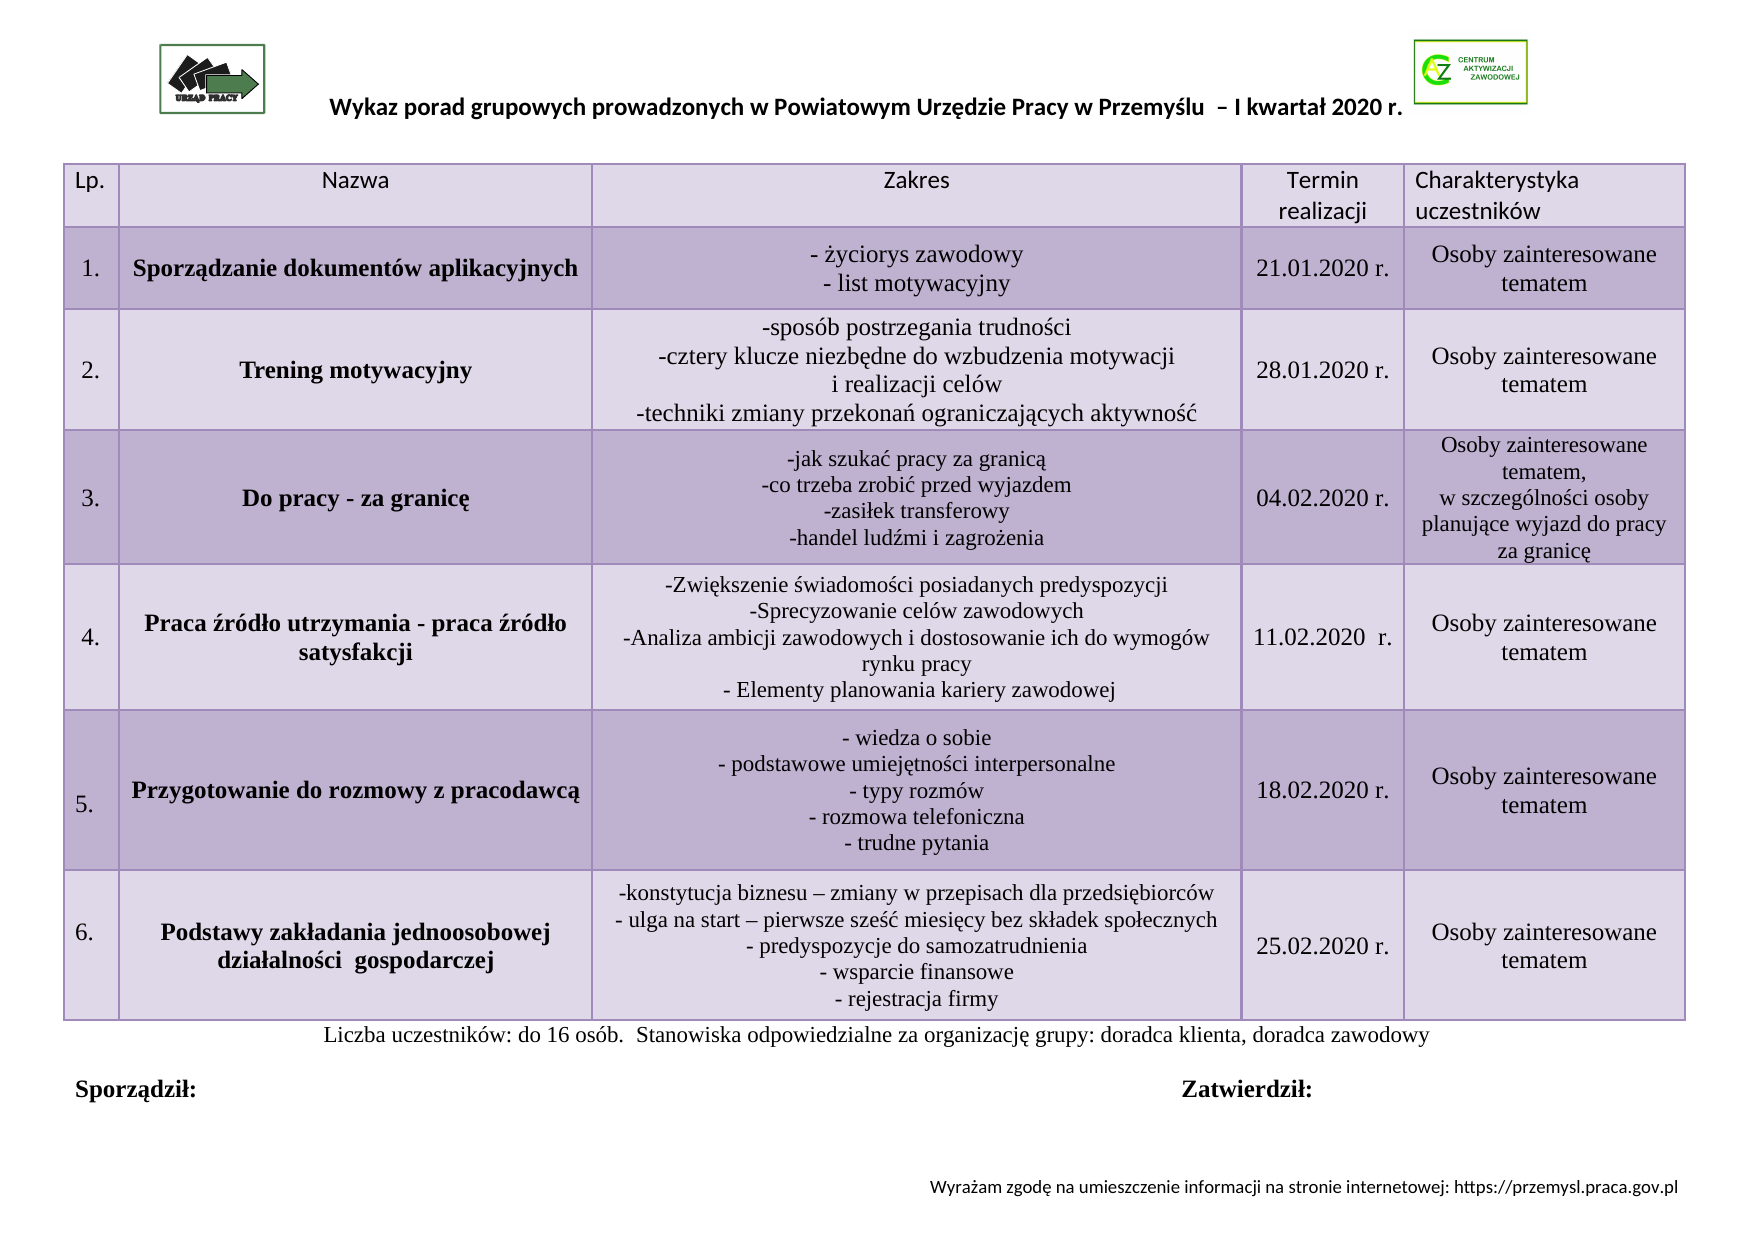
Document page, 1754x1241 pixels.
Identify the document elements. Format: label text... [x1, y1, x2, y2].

table_cell 5. [65, 711, 118, 869]
table_cell Sporządzanie dokumentów aplikacyjnych [120, 228, 591, 308]
table_header Zakres [593, 165, 1240, 226]
table_cell 6. [65, 871, 118, 1019]
table_cell -sposób postrzegania trudności -cztery klucze niezbędne do wzbudzenia motywacji i realizacji celów -techniki zmiany przekonań ograniczających aktywność [593, 310, 1240, 429]
table_cell -jak szukać pracy za granicą -co trzeba zrobić przed wyjazdem -zasiłek transferowy -handel ludźmi i zagrożenia [593, 431, 1240, 563]
table_cell Podstawy zakładania jednoosobowej działalności gospodarczej [120, 871, 591, 1019]
picture [1410, 29, 1533, 116]
table_header Nazwa [120, 165, 591, 226]
table_cell 1. [65, 228, 118, 308]
table_cell Osoby zainteresowane tematem [1405, 310, 1684, 429]
table_cell 3. [65, 431, 118, 563]
table_header Termin realizacji [1243, 165, 1403, 226]
table_cell Osoby zainteresowane tematem [1405, 871, 1684, 1019]
table_cell 04.02.2020 r. [1243, 431, 1403, 563]
table_cell Do pracy - za granicę [120, 431, 591, 563]
table_header Charakterystyka uczestników [1405, 165, 1684, 226]
table_cell Osoby zainteresowane tematem [1405, 711, 1684, 869]
table_cell Przygotowanie do rozmowy z pracodawcą [120, 711, 591, 869]
table_cell 4. [65, 565, 118, 708]
table_cell 2. [65, 310, 118, 429]
table_cell 18.02.2020 r. [1243, 711, 1403, 869]
table_header Lp. [65, 165, 118, 226]
table_cell Osoby zainteresowane tematem [1405, 565, 1684, 708]
table_cell Praca źródło utrzymania - praca źródło satysfakcji [120, 565, 591, 708]
text Wyrażam zgodę na umieszczenie informacji na stronie internetowej: https://przemysl.praca.gov.pl [75, 1175, 1679, 1198]
table_cell 28.01.2020 r. [1243, 310, 1403, 429]
table_cell - życiorys zawodowy - list motywacyjny [593, 228, 1240, 308]
table_cell Trening motywacyjny [120, 310, 591, 429]
table_cell 25.02.2020 r. [1243, 871, 1403, 1019]
table_cell Osoby zainteresowane tematem, w szczególności osoby planujące wyjazd do pracy za granicę [1405, 431, 1684, 563]
table_cell -konstytucja biznesu – zmiany w przepisach dla przedsiębiorców - ulga na start – pierwsze sześć miesięcy bez składek społecznych - predyspozycje do samozatrudnienia - wsparcie finansowe - rejestracja firmy [593, 871, 1240, 1019]
table_cell Osoby zainteresowane tematem [1405, 228, 1684, 308]
text Sporządził: Zatwierdził: [75, 1074, 1679, 1103]
table_cell - wiedza o sobie - podstawowe umiejętności interpersonalne - typy rozmów - rozmowa telefoniczna - trudne pytania [593, 711, 1240, 869]
text Liczba uczestników: do 16 osób. Stanowiska odpowiedzialne za organizację grupy: doradca klienta, doradca zawodowy [75, 1021, 1679, 1048]
table_cell 21.01.2020 r. [1243, 228, 1403, 308]
table_cell -Zwiększenie świadomości posiadanych predyspozycji -Sprecyzowanie celów zawodowych -Analiza ambicji zawodowych i dostosowanie ich do wymogów rynku pracy - Elementy planowania kariery zawodowej [593, 565, 1240, 708]
table_cell 11.02.2020 r. [1243, 565, 1403, 708]
